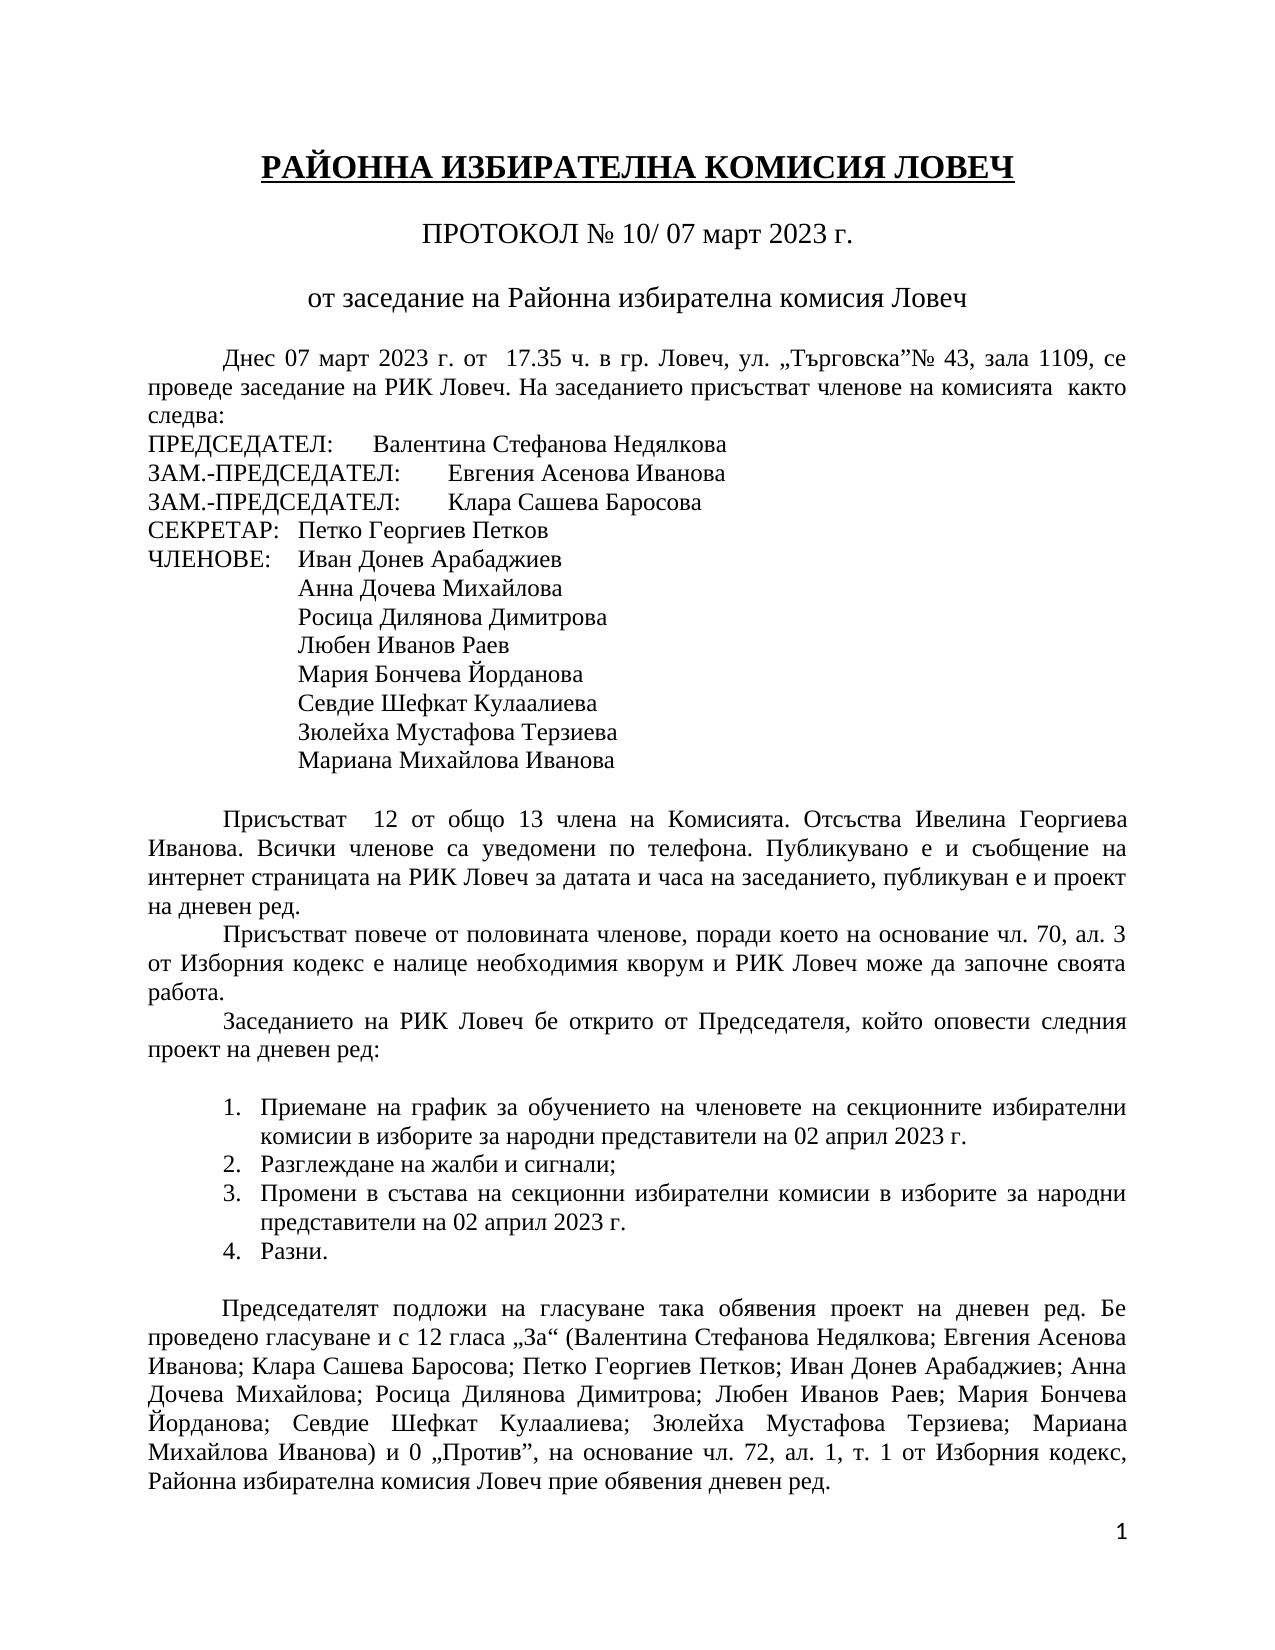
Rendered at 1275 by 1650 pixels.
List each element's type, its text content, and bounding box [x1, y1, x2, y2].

text ЗАМ.-ПРЕДСЕДАТЕЛ: Евгения Асенова Иванова [148, 458, 1127, 487]
text Присъстват повече от половината членове, поради което на основание чл. 70, ал. 3 от Изборния кодекс е налице необходимия кворум и РИК Ловеч може да започне своята работа. [148, 919, 1127, 1006]
text ЧЛЕНОВЕ: Иван Донев Арабаджиев [148, 544, 1127, 573]
text Заседанието на РИК Ловеч бе открито от Председателя, който оповести следния проект на дневен ред: [148, 1006, 1127, 1063]
text ПРОТОКОЛ № 10/ 07 март 2023 г. [148, 216, 1127, 250]
text РАЙОННА ИЗБИРАТЕЛНА КОМИСИЯ ЛОВЕЧ [148, 148, 1127, 186]
list Промени в състава на секционни избирателни комисии в изборите за народни представители на 02 април 2023 г. [223, 1178, 1127, 1236]
text Зюлейха Мустафова Терзиева [223, 717, 1127, 745]
list Разглеждане на жалби и сигнали; [223, 1149, 1127, 1178]
text Любен Иванов Раев [148, 630, 1127, 659]
list Приемане на график за обучението на членовете на секционните избирателни комисии в изборите за народни представители на 02 април 2023 г. [223, 1092, 1127, 1149]
text СЕКРЕТАР: Петко Георгиев Петков [148, 515, 1127, 544]
text Присъстват 12 от общо 13 члена на Комисията. Отсъства Ивелина Георгиева Иванова. Всички членове са уведомени по телефона. Публикувано е и съобщение на интернет страницата на РИК Ловеч за датата и часа на заседанието, публикуван е и проект на дневен ред. [148, 804, 1127, 919]
text Мария Бончева Йорданова [148, 659, 1127, 688]
text Мариана Михайлова Иванова [148, 745, 1127, 774]
text Днес 07 март 2023 г. от 17.35 ч. в гр. Ловеч, ул. „Търговска”№ 43, зала 1109, се проведе заседание на РИК Ловеч. На заседанието присъстват членове на комисията както следва: [148, 343, 1127, 429]
text ПРЕДСЕДАТЕЛ: Валентина Стефанова Недялкова [148, 429, 1127, 458]
text Севдие Шефкат Кулаалиева [148, 688, 1127, 717]
text ЗАМ.-ПРЕДСЕДАТЕЛ: Клара Сашева Баросова [148, 487, 1127, 515]
text Росица Дилянова Димитрова [148, 602, 1127, 630]
text от заседание на Районна избирателна комисия Ловеч [148, 281, 1127, 314]
text Анна Дочева Михайлова [148, 573, 1127, 602]
text Председателят подложи на гласуване така обявения проект на дневен ред. Бе проведено гласуване и с 12 гласа „За“ (Валентина Стефанова Недялкова; Евгения Асенова Иванова; Клара Сашева Баросова; Петко Георгиев Петков; Иван Донев Арабаджиев; Анна Дочева Михайлова; Росица Дилянова Димитрова; Любен Иванов Раев; Мария Бончева Йорданова; Севдие Шефкат Кулаалиева; Зюлейха Мустафова Терзиева; Мариана Михайлова Иванова) и 0 „Против”, на основание чл. 72, ал. 1, т. 1 от Изборния кодекс, Районна избирателна комисия Ловеч прие обявения дневен ред. [148, 1293, 1127, 1494]
list Разни. [223, 1236, 1127, 1264]
